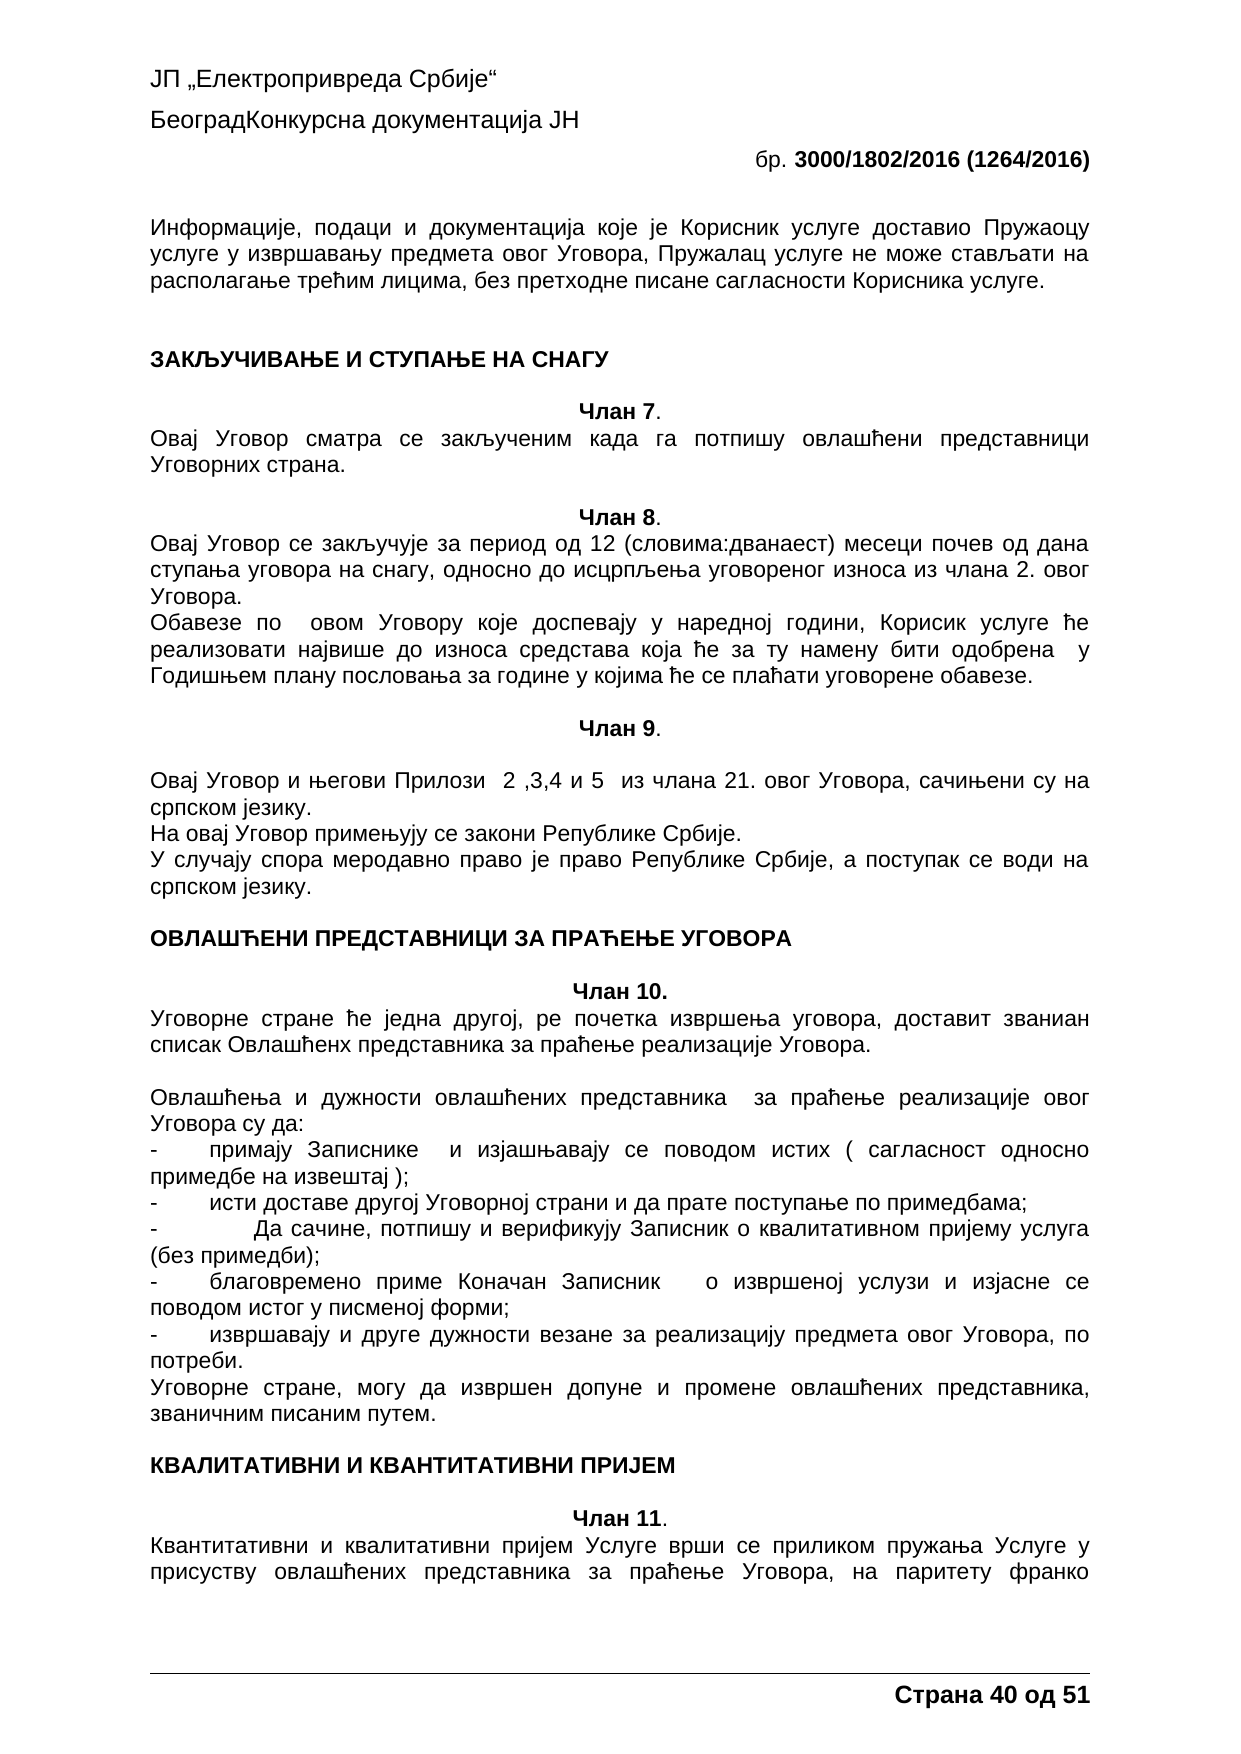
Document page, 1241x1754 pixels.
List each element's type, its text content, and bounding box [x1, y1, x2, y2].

text - благовремено приме Коначан Записник о извршеној услузи и изјасне се поводом истог у писменој форми; [150, 1268, 1090, 1321]
text Обавезе по овом Уговору које доспевају у наредној години, Корисик услуге ће реализовати највише до износа средстава која ће за ту намену бити одобрена у Годишњем плану пословања за године у којима ће се плаћати уговорене обавезе. [150, 609, 1090, 688]
text Овај Уговор сматра се закљученим када га потпишу овлашћени представници Уговорних страна. [150, 425, 1090, 477]
text КВАЛИТАТИВНИ И КВАНТИТАТИВНИ ПРИЈЕМ [150, 1452, 1090, 1479]
text Уговорне стране, могу да извршен допуне и промене овлашћених представника, званичним писаним путем. [150, 1373, 1090, 1426]
text Информације, подаци и документација које је Корисник услуге доставио Пружаоцу услуге у извршавању предмета овог Уговора, Пружалац услуге не може стављати на располагање трећим лицима, без претходне писане сагласности Корисника услуге. [150, 214, 1090, 293]
text У случају спора меродавно право је право Републике Србије, а поступак се води на српском језику. [150, 846, 1090, 899]
text Члан 7. [150, 398, 1090, 425]
text ОВЛАШЋЕНИ ПРЕДСТАВНИЦИ ЗА ПРАЋЕЊЕ УГОВОРА [150, 925, 1090, 952]
text - примају Записнике и изјашњавају се поводом истих ( сагласност односно примедбе на извештај ); [150, 1136, 1090, 1189]
text Члан 8. [150, 504, 1090, 530]
text - исти доставе другој Уговорној страни и да прате поступање по примедбама; [150, 1189, 1090, 1215]
text ЗАКЉУЧИВАЊЕ И СТУПАЊЕ НА СНАГУ [150, 346, 1090, 372]
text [150, 1532, 1090, 1584]
text Уговорне стране ће једна другој, ре почетка извршења уговора, доставит званиан списак Овлашћенх представника за праћење реализације Уговора. [150, 1004, 1090, 1057]
text Овлашћења и дужности овлашћених представника за праћење реализације овог Уговора су да: [150, 1083, 1090, 1136]
text - извршавају и друге дужности везане за реализацију предмета овог Уговора, по потреби. [150, 1321, 1090, 1373]
text Овај Уговор и његови Прилози 2 ,3,4 и 5 из члана 21. овог Уговора, сачињени су на српском језику. [150, 767, 1090, 820]
text Члан 9. [150, 714, 1090, 741]
text Члан 11. [150, 1505, 1090, 1532]
text Овај Уговор се закључује за период од 12 (словима:дванаест) месеци почев од дана ступања уговора на снагу, односно до исцрпљења уговореног износа из члана 2. овог Уговора. [150, 530, 1090, 609]
text - Да сачине, потпишу и верификују Записник о квалитативном пријему услуга (без примедби); [150, 1215, 1090, 1268]
text На овај Уговор примењују се закони Републике Србије. [150, 820, 1090, 846]
text Члан 10. [150, 978, 1090, 1004]
